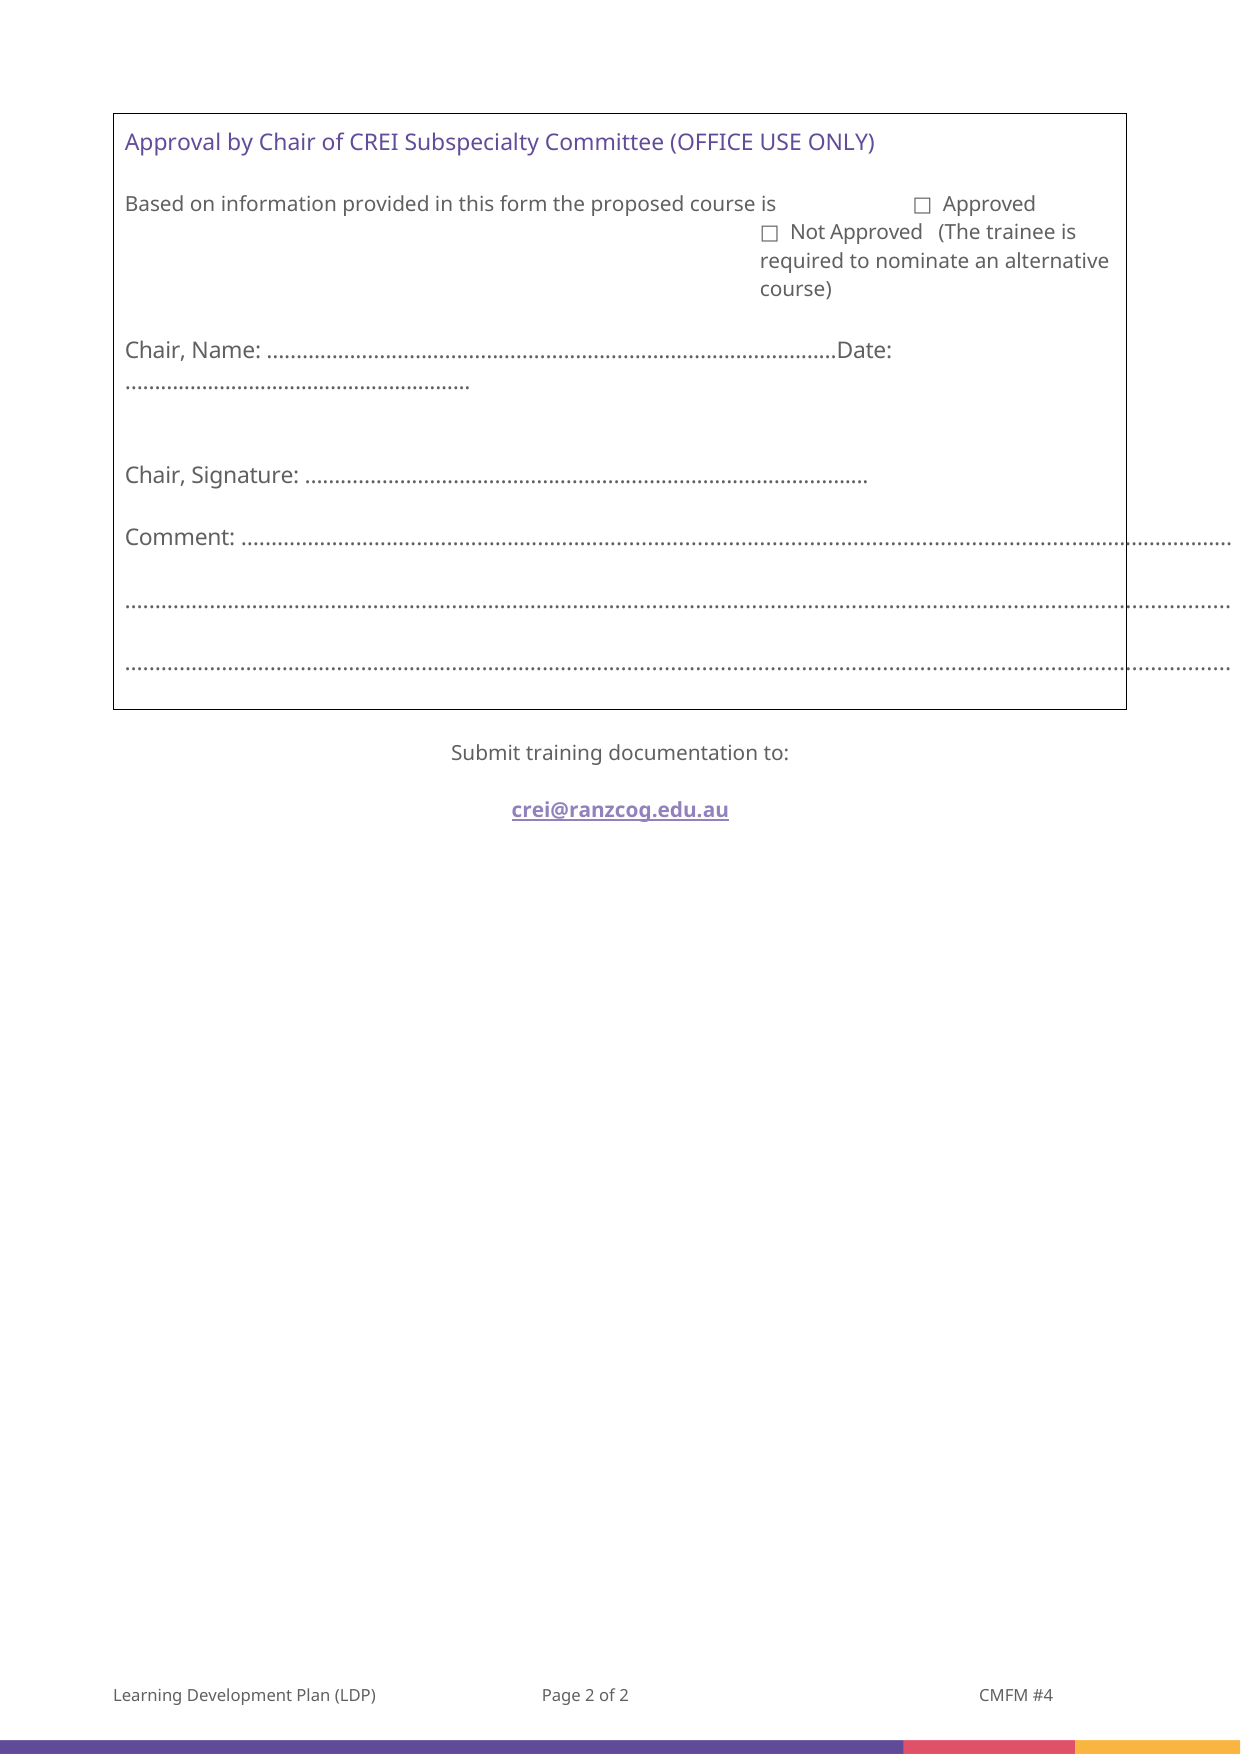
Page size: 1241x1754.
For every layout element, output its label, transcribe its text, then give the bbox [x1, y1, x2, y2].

picture [0, 1740, 1241, 1754]
text crei@ranzcog.edu.au [113, 795, 1127, 824]
text Submit training documentation to: [113, 738, 1127, 767]
table_header Approval by Chair of CREI Subspecialty Committee (OFFICE USE ONLY) Based on information provided in this form the proposed course is □ Approved □ Not Approved (The trainee is required to nominate an alternative course) Chair, Name: ……………………………………………………………………………………Date: ……….................................................. Chair, Signature: ………………………………………………………………………………..... Comment: ……………………… [114, 114, 1126, 709]
